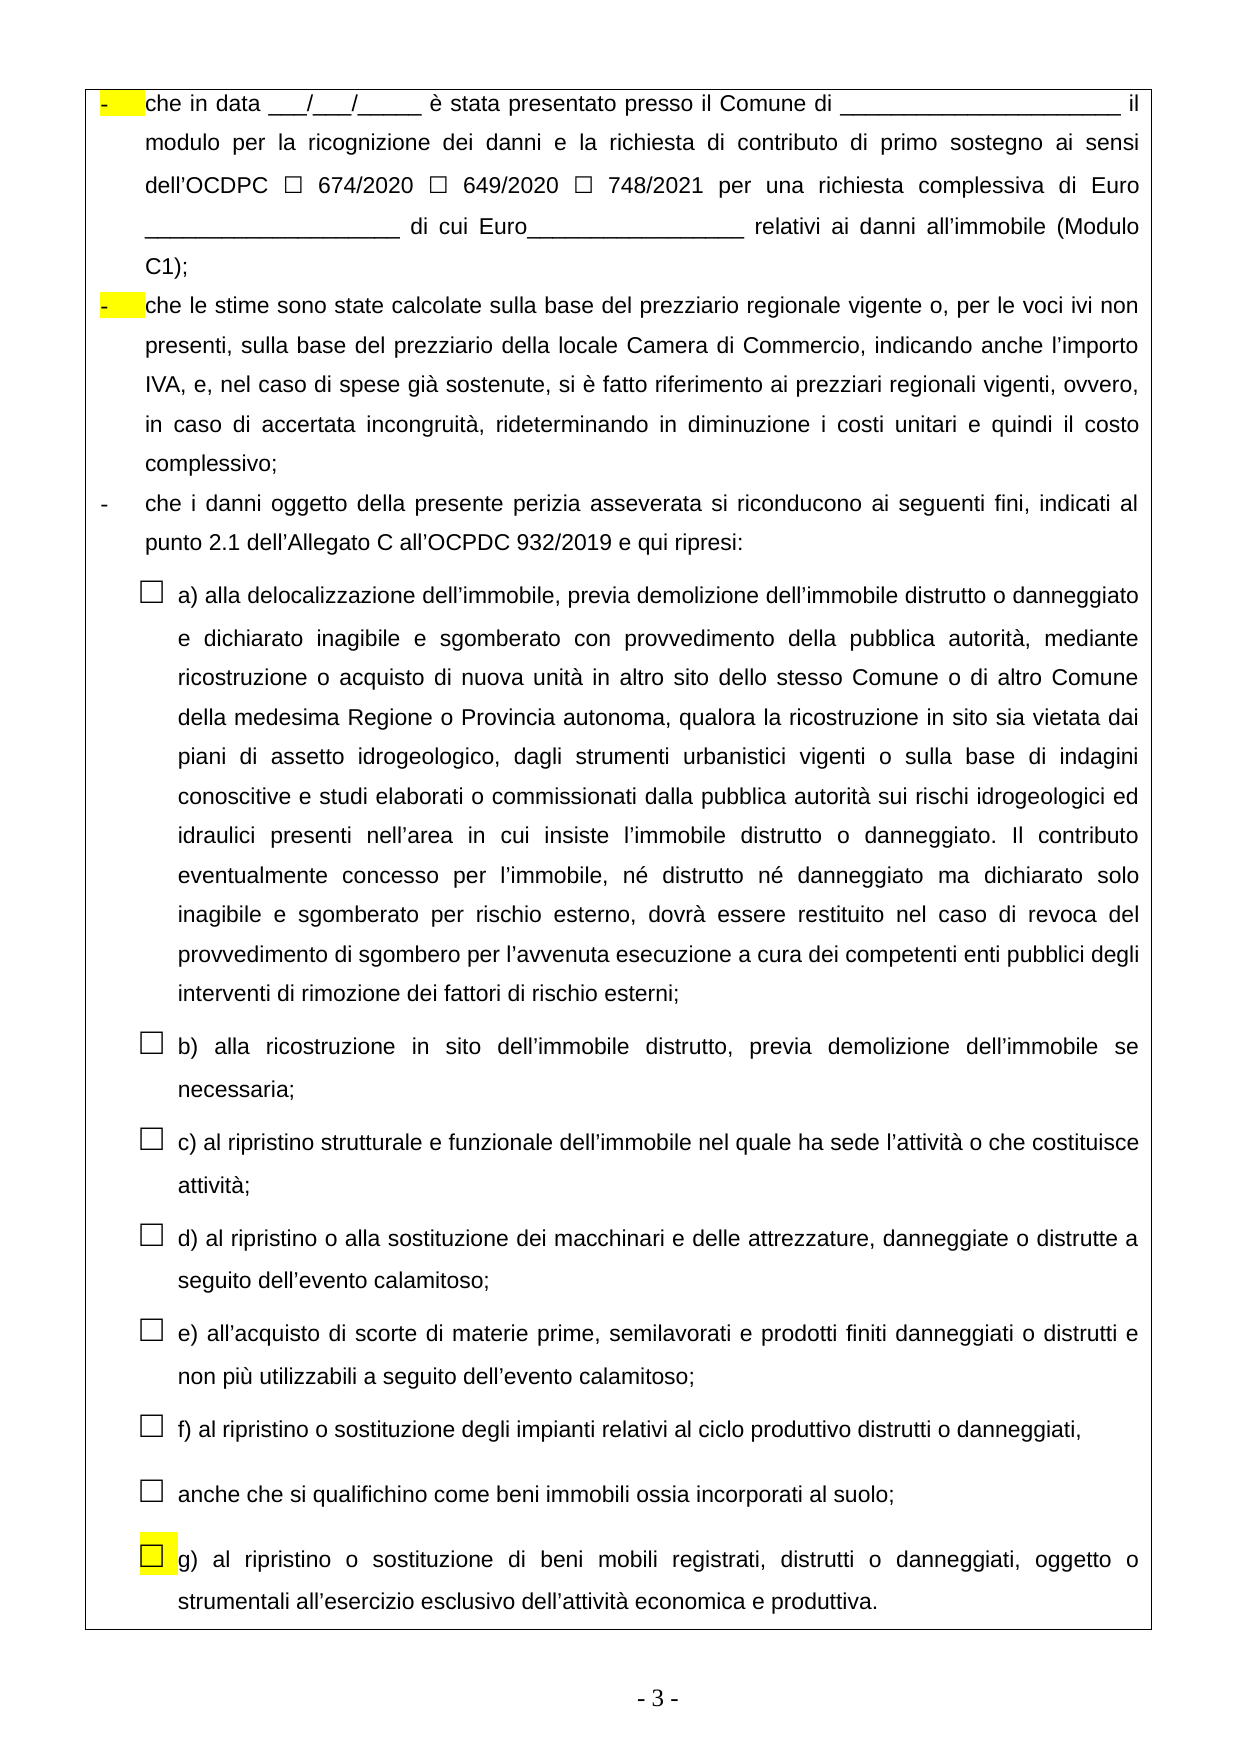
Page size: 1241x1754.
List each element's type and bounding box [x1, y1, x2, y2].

table_header [86, 90, 1151, 1629]
